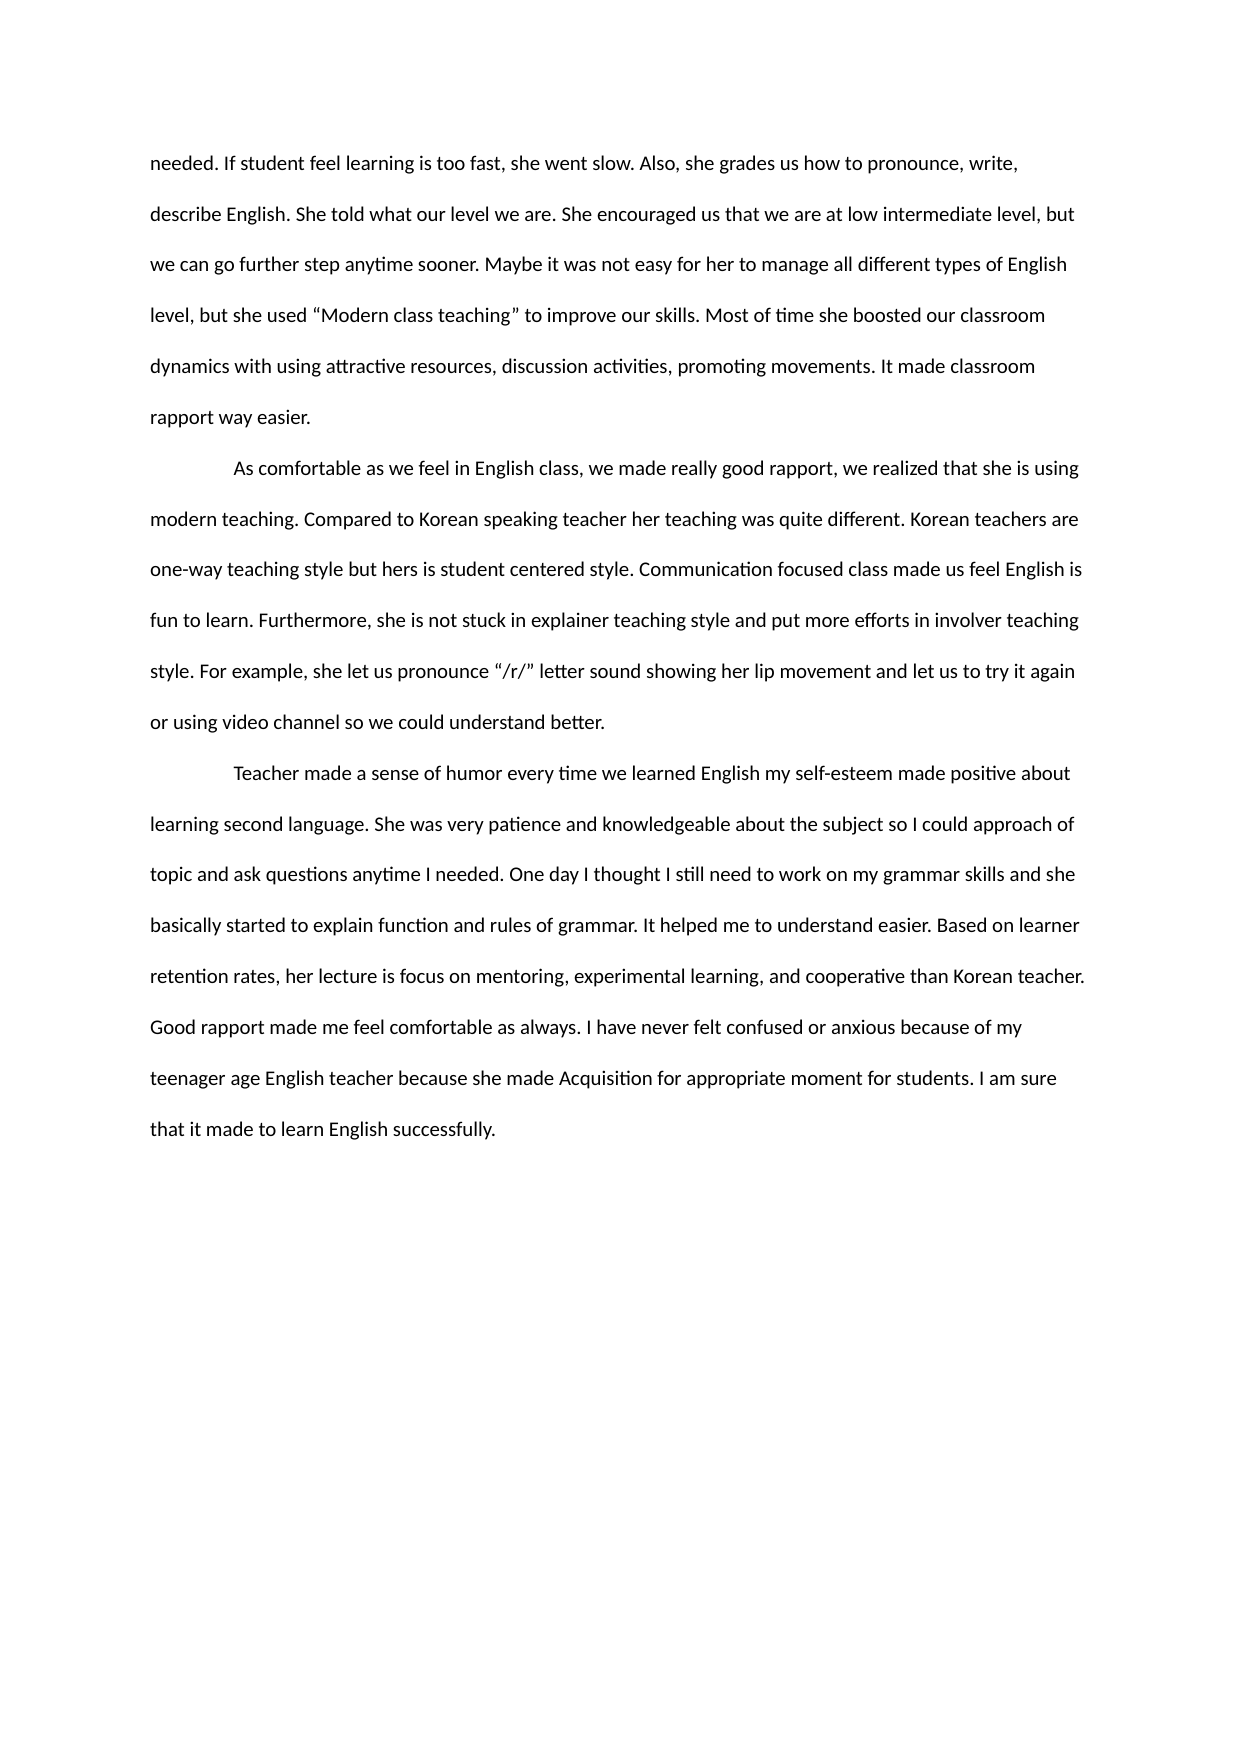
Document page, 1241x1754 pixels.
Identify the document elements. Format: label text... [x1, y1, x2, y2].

text Teacher made a sense of humor every time we learned English my self-esteem made positive about learning second language. She was very patience and knowledgeable about the subject so I could approach of topic and ask questions anytime I needed. One day I thought I still need to work on my grammar skills and she basically started to explain function and rules of grammar. It helped me to understand easier. Based on learner retention rates, her lecture is focus on mentoring, experimental learning, and cooperative than Korean teacher. Good rapport made me feel comfortable as always. I have never felt confused or anxious because of my teenager age English teacher because she made Acquisition for appropriate moment for students. I am sure that it made to learn English successfully. [150, 760, 1090, 1141]
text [150, 150, 1090, 429]
text As comfortable as we feel in English class, we made really good rapport, we realized that she is using modern teaching. Compared to Korean speaking teacher her teaching was quite different. Korean teachers are one-way teaching style but hers is student centered style. Communication focused class made us feel English is fun to learn. Furthermore, she is not stuck in explainer teaching style and put more efforts in involver teaching style. For example, she let us pronounce “/r/” letter sound showing her lip movement and let us to try it again or using video channel so we could understand better. [150, 455, 1090, 734]
